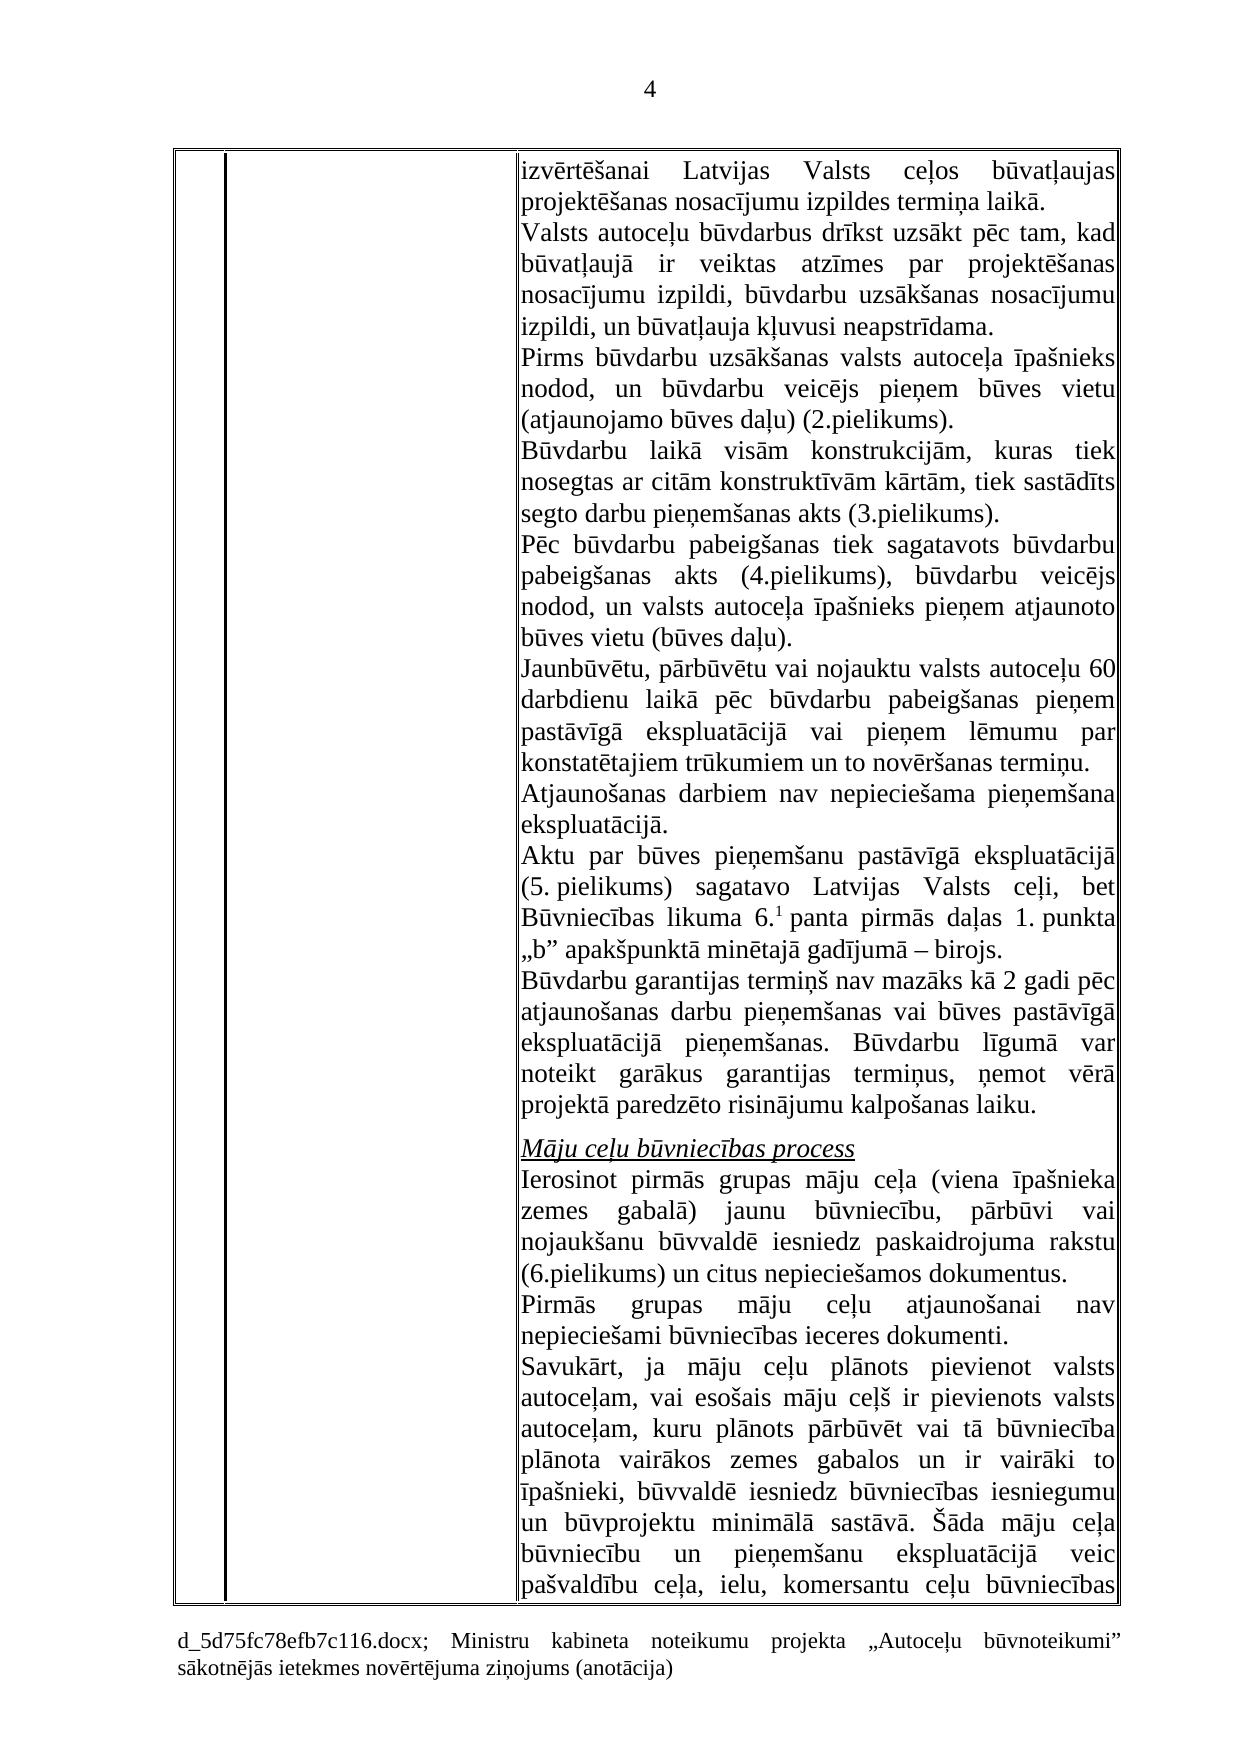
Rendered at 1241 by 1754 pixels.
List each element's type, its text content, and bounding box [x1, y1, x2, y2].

table_cell 2. [174, 149, 225, 1602]
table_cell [225, 151, 517, 1602]
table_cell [518, 151, 1117, 1602]
